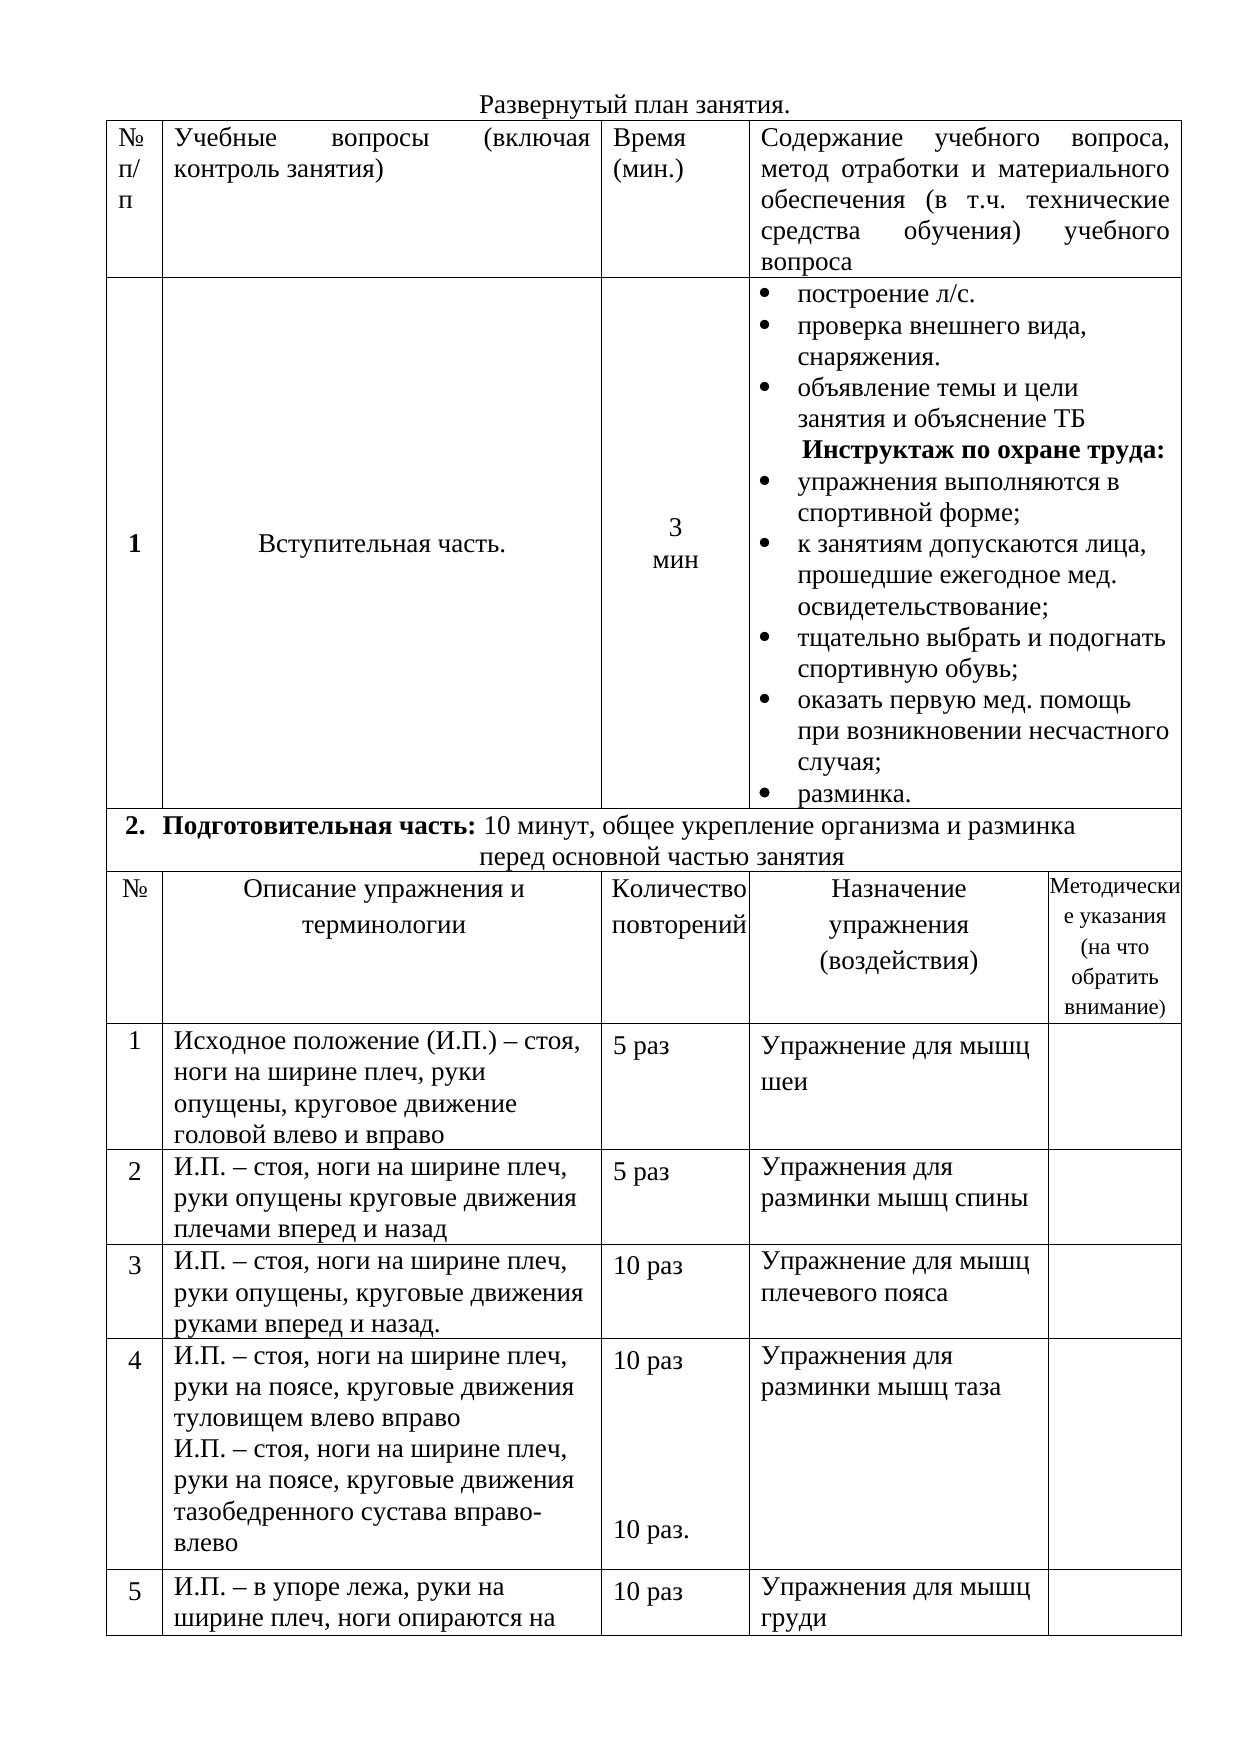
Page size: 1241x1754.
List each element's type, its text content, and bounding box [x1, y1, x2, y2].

table_cell 3 мин [602, 278, 749, 808]
table_header Учебные вопросы (включая контроль занятия) [163, 121, 601, 277]
table_cell Методические указания (на что обратить внимание) [1049, 872, 1181, 1023]
table_header № п/п [107, 121, 162, 277]
table_cell 10 раз 10 раз. [602, 1339, 749, 1569]
table_cell 5 раз [602, 1024, 749, 1149]
table_cell Упражнение для мышц шеи [750, 1024, 1048, 1149]
table_cell Упражнения для разминки мышц спины [750, 1150, 1048, 1243]
table_cell 5 [107, 1570, 162, 1635]
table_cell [750, 1570, 1048, 1635]
table_cell 10 раз [602, 1570, 749, 1635]
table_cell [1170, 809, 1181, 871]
table_cell [1049, 1339, 1181, 1569]
table_cell 2 [107, 1150, 162, 1243]
table_cell Описание упражнения и терминологии [163, 872, 601, 1023]
table_cell 1 [107, 1024, 162, 1149]
table_cell И.П. – стоя, ноги на ширине плеч, руки опущены, круговые движения руками вперед и назад. [163, 1245, 601, 1338]
table_cell Подготовительная часть: 10 минут, общее укрепление организма и разминка перед основной частью занятия [107, 809, 216, 871]
table_cell Вступительная часть. [163, 278, 601, 808]
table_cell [163, 1570, 601, 1635]
table_header Содержание учебного вопроса, метод отработки и материального обеспечения (в т.ч. технические средства обучения) учебного вопроса [750, 121, 1181, 277]
table_cell № [107, 872, 162, 1023]
table_cell 5 раз [602, 1150, 749, 1243]
table_cell 10 раз [602, 1245, 749, 1338]
table_cell Упражнение для мышц плечевого пояса [750, 1245, 1048, 1338]
table_cell 3 [107, 1245, 162, 1338]
table_cell Упражнения для разминки мышц таза [750, 1339, 1048, 1569]
table_cell [1049, 1150, 1181, 1243]
table_cell [1049, 1570, 1181, 1635]
table_cell 1 [107, 278, 162, 808]
table_cell Количество повторений [602, 872, 749, 1023]
text Развернутый план занятия. [118, 89, 1152, 120]
table_cell построение л/с. проверка внешнего вида, снаряжения. объявление темы и цели занятия и объяснение ТБ Инструктаж по охране труда: упражнения выполняются в спортивной форме; к занятиям допускаются лица, прошедшие ежегодное мед. освидетельствование; тщательно выбрать и подогнать спортивную обувь; оказать первую мед. помощь при возникновении несчастного случая; разминка. [750, 278, 1181, 808]
table_cell Назначение упражнения (воздействия) [750, 872, 1048, 1023]
table_cell [1049, 1245, 1181, 1338]
table_cell 4 [107, 1339, 162, 1569]
table_cell И.П. – стоя, ноги на ширине плеч, руки опущены круговые движения плечами вперед и назад [163, 1150, 601, 1243]
table_cell И.П. – стоя, ноги на ширине плеч, руки на поясе, круговые движения туловищем влево вправо И.П. – стоя, ноги на ширине плеч, руки на поясе, круговые движения тазобедренного сустава вправо-влево [163, 1339, 601, 1569]
table_cell Исходное положение (И.П.) – стоя, ноги на ширине плеч, руки опущены, круговое движение головой влево и вправо [163, 1024, 601, 1149]
table_header Время (мин.) [602, 121, 749, 277]
table_cell [1049, 1024, 1181, 1149]
